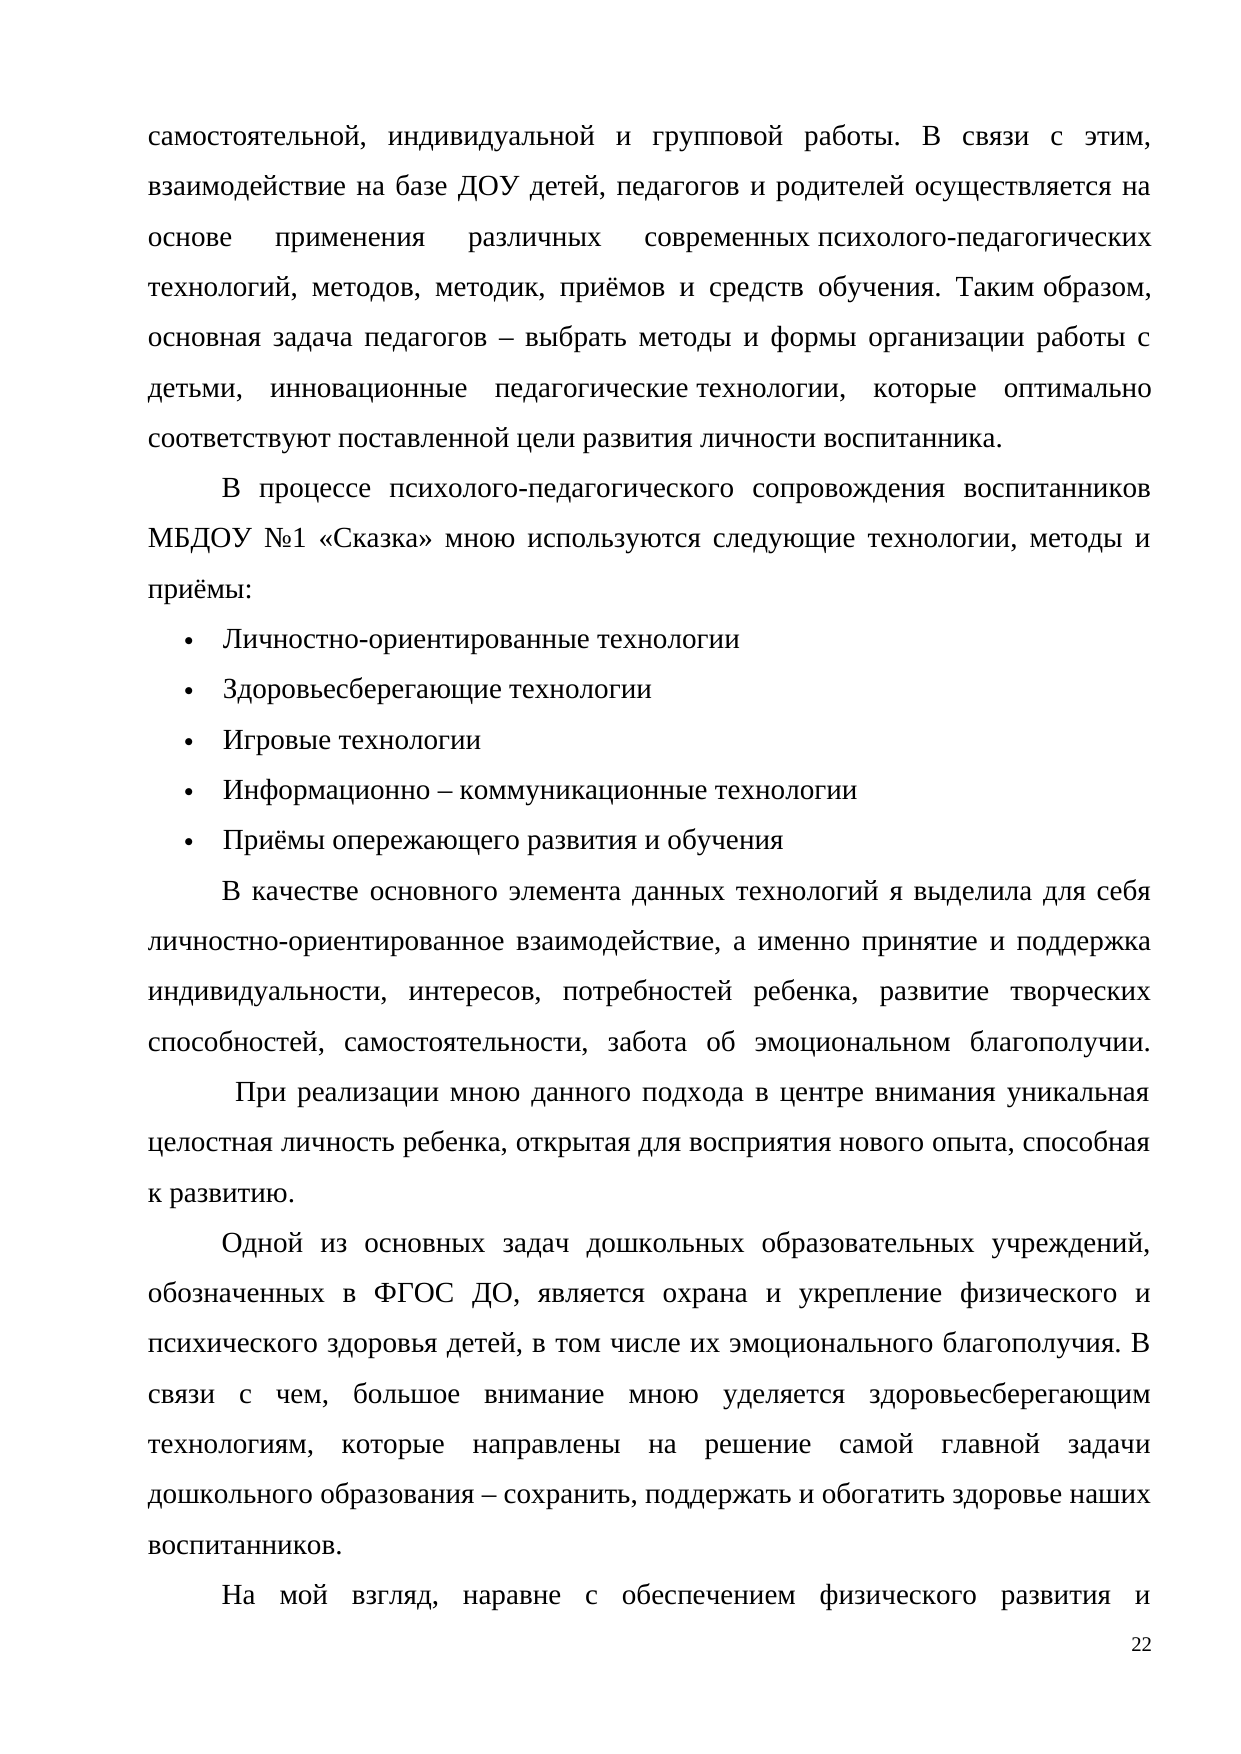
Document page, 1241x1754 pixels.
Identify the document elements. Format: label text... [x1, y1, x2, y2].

text В процессе психолого-педагогического сопровождения воспитанников МБДОУ №1 «Сказка» мною используются следующие технологии, методы и приёмы: [148, 470, 1152, 604]
list Информационно – коммуникационные технологии [185, 772, 1152, 806]
text В качестве основного элемента данных технологий я выделила для себя личностно-ориентированное взаимодействие, а именно принятие и поддержка индивидуальности, интересов, потребностей ребенка, развитие творческих способностей, самостоятельности, забота об эмоциональном благополучии. При реализации мною данного подхода в центре внимания уникальная целостная личность ребенка, открытая для восприятия нового опыта, способная к развитию. [148, 873, 1152, 1208]
list Игровые технологии [185, 722, 1152, 755]
text Одной из основных задач дошкольных образовательных учреждений, обозначенных в ФГОС ДО, является охрана и укрепление физического и психического здоровья детей, в том числе их эмоционального благополучия. В связи с чем, большое внимание мною уделяется здоровьесберегающим технологиям, которые направлены на решение самой главной задачи дошкольного образования – сохранить, поддержать и обогатить здоровье наших воспитанников. [148, 1225, 1152, 1560]
list Приёмы опережающего развития и обучения [185, 822, 1152, 856]
list Личностно-ориентированные технологии [185, 621, 1152, 655]
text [148, 118, 1152, 453]
list Здоровьесберегающие технологии [185, 672, 1152, 705]
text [148, 1577, 1152, 1611]
